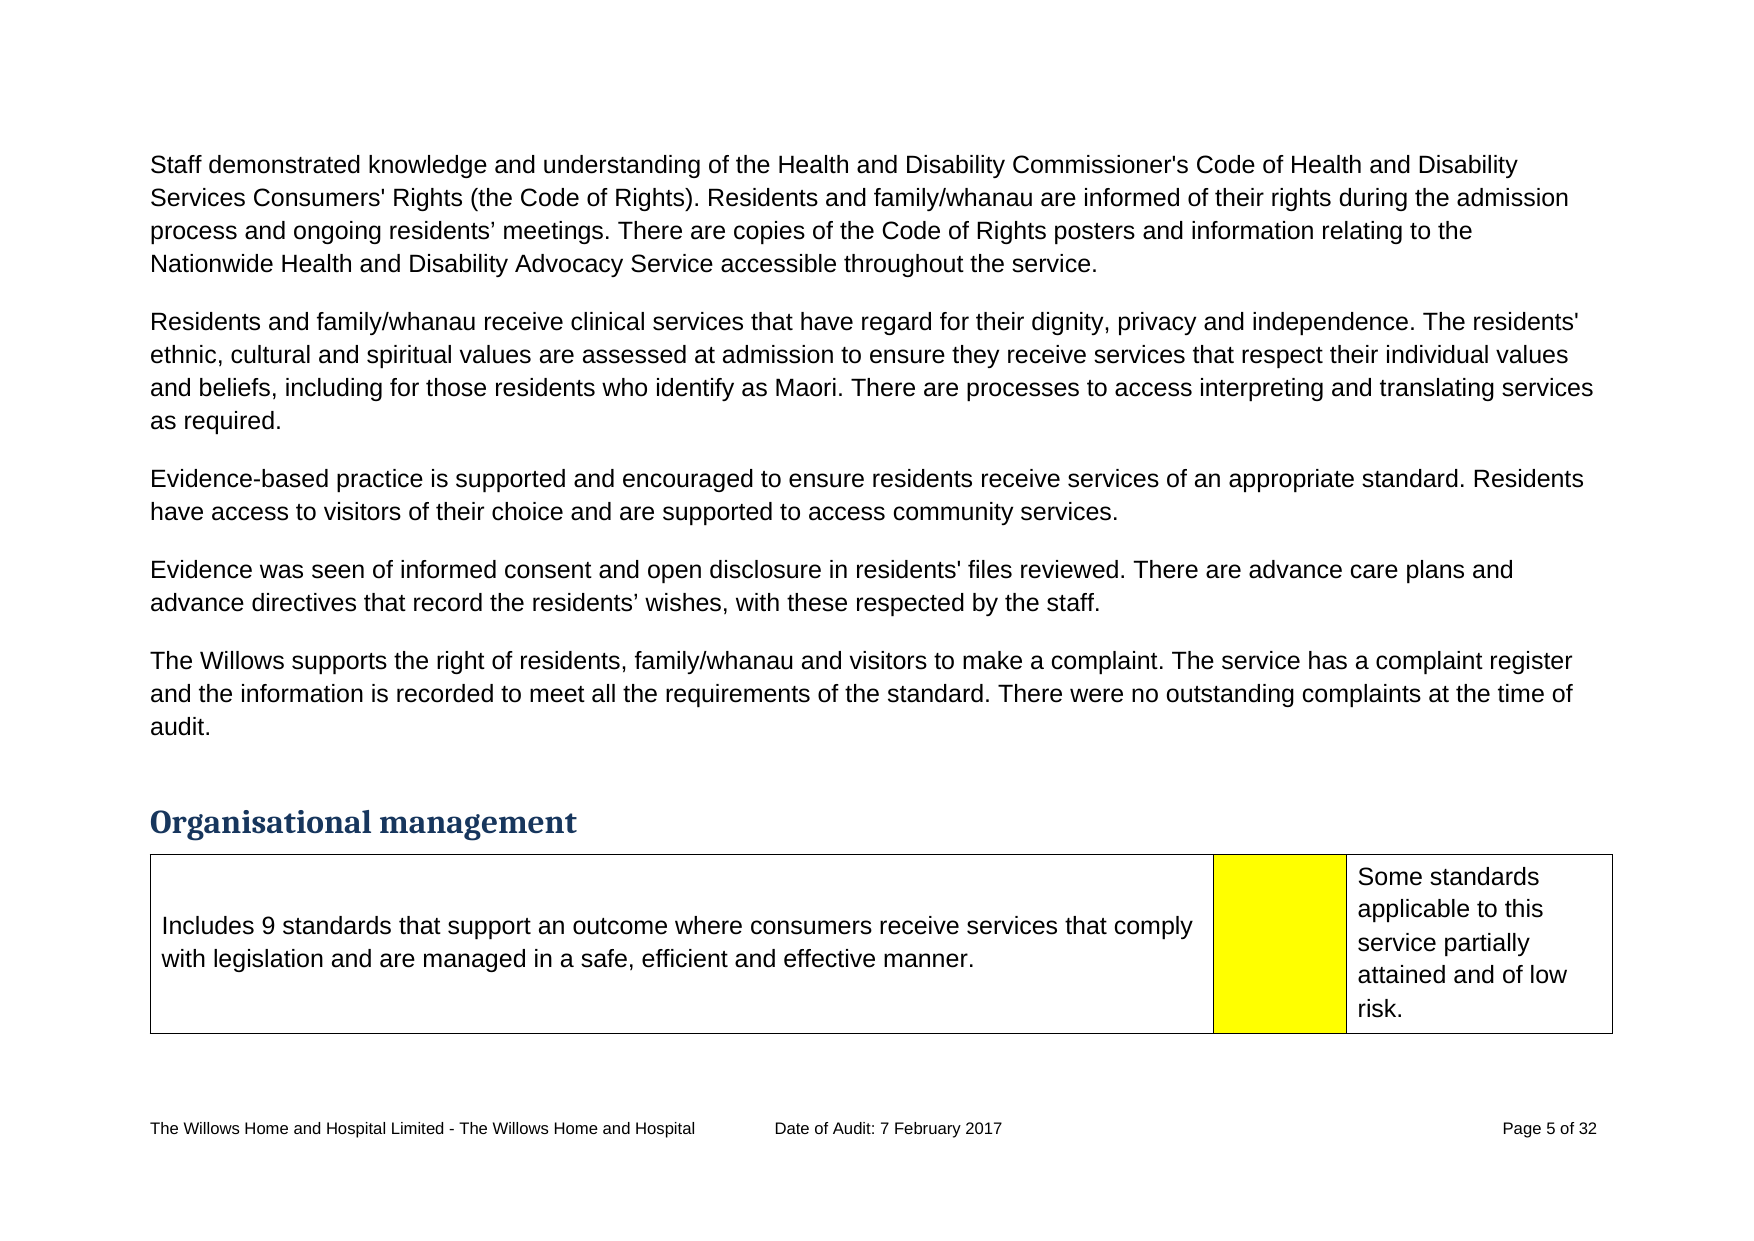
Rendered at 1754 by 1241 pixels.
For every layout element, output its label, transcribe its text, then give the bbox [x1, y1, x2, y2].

table_header [1214, 855, 1346, 1033]
text The Willows supports the right of residents, family/whanau and visitors to make a complaint. The service has a complaint register and the information is recorded to meet all the requirements of the standard. There were no outstanding complaints at the time of audit. [150, 646, 1604, 741]
text Residents and family/whanau receive clinical services that have regard for their dignity, privacy and independence. The residents' ethnic, cultural and spiritual values are assessed at admission to ensure they receive services that respect their individual values and beliefs, including for those residents who identify as Maori. There are processes to access interpreting and translating services as required. [150, 307, 1604, 435]
subtitle Organisational management [150, 803, 1604, 842]
text Evidence-based practice is supported and encouraged to ensure residents receive services of an appropriate standard. Residents have access to visitors of their choice and are supported to access community services. [150, 464, 1604, 526]
table_header Includes 9 standards that support an outcome where consumers receive services that comply with legislation and are managed in a safe, efficient and effective manner. [151, 855, 1213, 1033]
text Evidence was seen of informed consent and open disclosure in residents' files reviewed. There are advance care plans and advance directives that record the residents’ wishes, with these respected by the staff. [150, 555, 1604, 617]
table_header Some standards applicable to this service partially attained and of low risk. [1347, 855, 1612, 1033]
text Staff demonstrated knowledge and understanding of the Health and Disability Commissioner's Code of Health and Disability Services Consumers' Rights (the Code of Rights). Residents and family/whanau are informed of their rights during the admission process and ongoing residents’ meetings. There are copies of the Code of Rights posters and information relating to the Nationwide Health and Disability Advocacy Service accessible throughout the service. [150, 150, 1604, 278]
